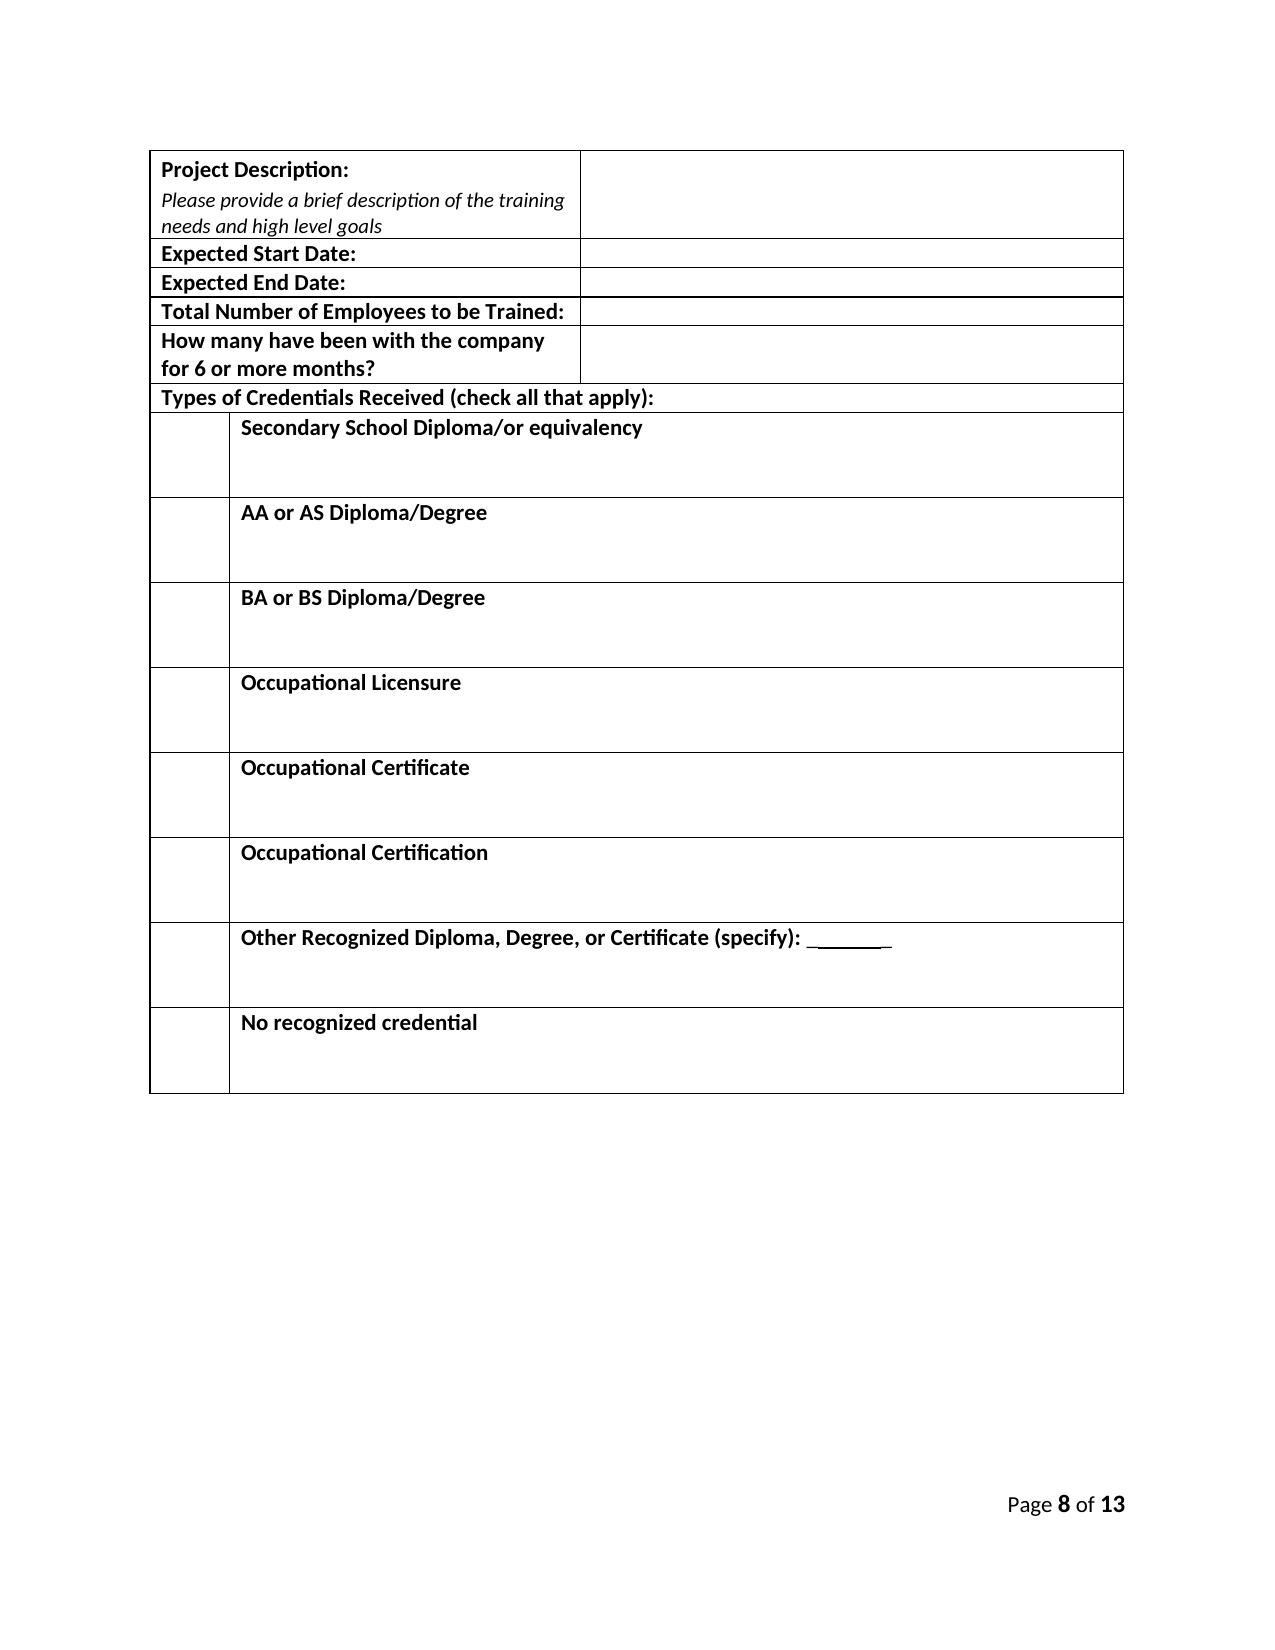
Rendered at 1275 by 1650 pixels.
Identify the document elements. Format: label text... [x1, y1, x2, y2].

table_cell [581, 298, 1123, 325]
table_cell [581, 239, 1123, 267]
table_cell Occupational Licensure [230, 668, 1123, 752]
table_cell [151, 668, 229, 752]
table_cell [581, 268, 1123, 296]
table_cell AA or AS Diploma/Degree [230, 498, 1123, 582]
table_cell [151, 923, 229, 1007]
table_cell Occupational Certification [230, 838, 1123, 922]
table_cell [151, 753, 229, 837]
table_cell [151, 583, 229, 667]
table_cell [151, 1008, 229, 1092]
table_cell Occupational Certificate [230, 753, 1123, 837]
table_cell Project Description: Please provide a brief description of the training needs and high level goals [151, 151, 580, 238]
table_cell Total Number of Employees to be Trained: [151, 298, 580, 325]
table_cell Expected Start Date: [151, 239, 580, 267]
table_cell [151, 838, 229, 922]
table_cell BA or BS Diploma/Degree [230, 583, 1123, 667]
table_cell [151, 413, 229, 497]
table_cell [581, 151, 1123, 238]
table_cell Expected End Date: [151, 268, 580, 296]
table_cell [581, 326, 1123, 382]
table_cell Other Recognized Diploma, Degree, or Certificate (specify): _ _ [230, 923, 1123, 1007]
table_cell Types of Credentials Received (check all that apply): [151, 384, 1123, 412]
table_cell No recognized credential [230, 1008, 1123, 1092]
table_cell [151, 498, 229, 582]
table_cell How many have been with the company for 6 or more months? [151, 326, 580, 382]
table_cell Secondary School Diploma/or equivalency [230, 413, 1123, 497]
